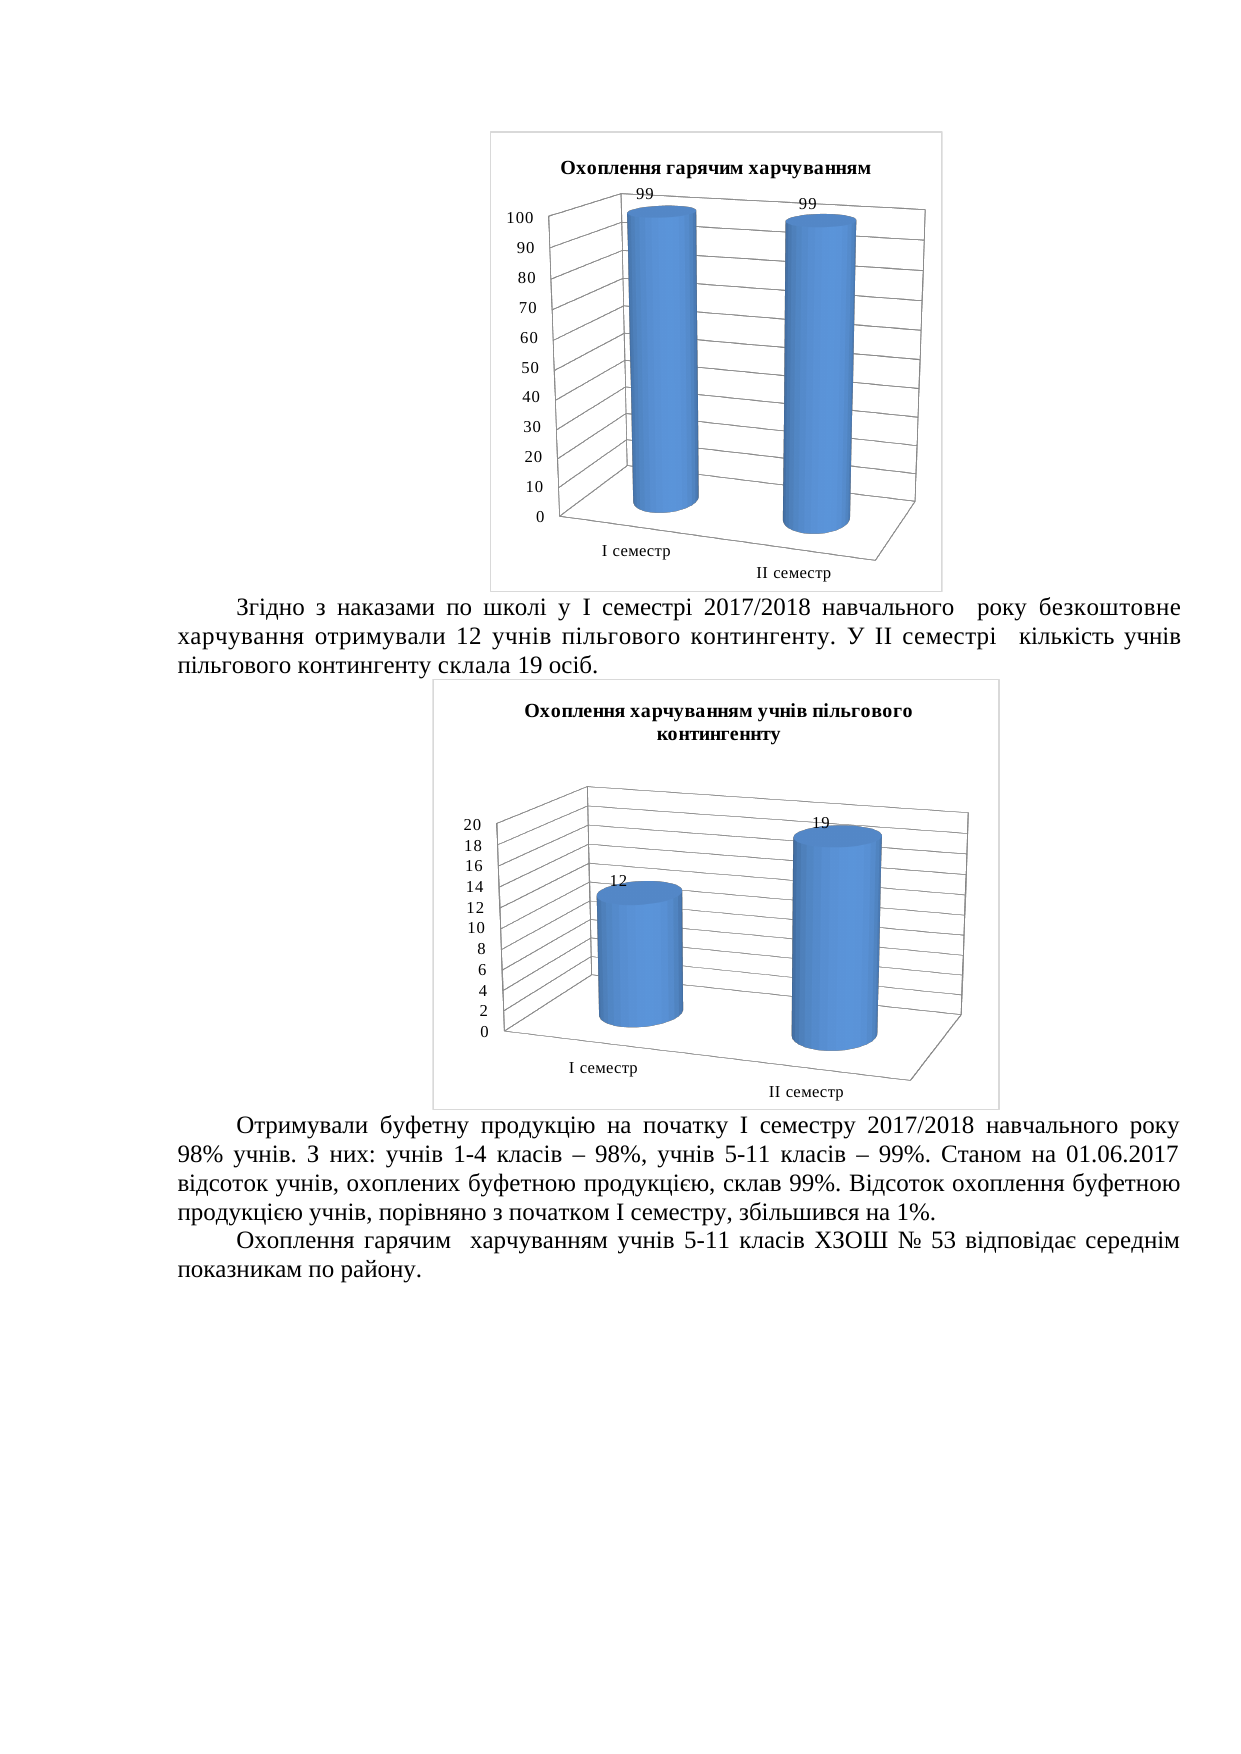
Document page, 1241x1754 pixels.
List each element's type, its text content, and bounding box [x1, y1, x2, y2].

text Отримували буфетну продукцію на початку І семестру 2017/2018 навчального року 98% учнів. З них: учнів 1-4 класів – 98%, учнів 5-11 класів – 99%. Станом на 01.06.2017 відсоток учнів, охоплених буфетною продукцією, склав 99%. Відсоток охоплення буфетною продукцією учнів, порівняно з початком І семестру, збільшився на 1%. [177, 1111, 1181, 1226]
text Згідно з наказами по школі у І семестрі 2017/2018 навчального року безкоштовне харчування отримували 12 учнів пільгового контингенту. У ІІ семестрі кількість учнів пільгового контингенту склала 19 осіб. [177, 592, 1181, 678]
text Охоплення гарячим харчуванням учнів 5-11 класів ХЗОШ № 53 відповідає середнім показникам по району. [177, 1226, 1181, 1283]
